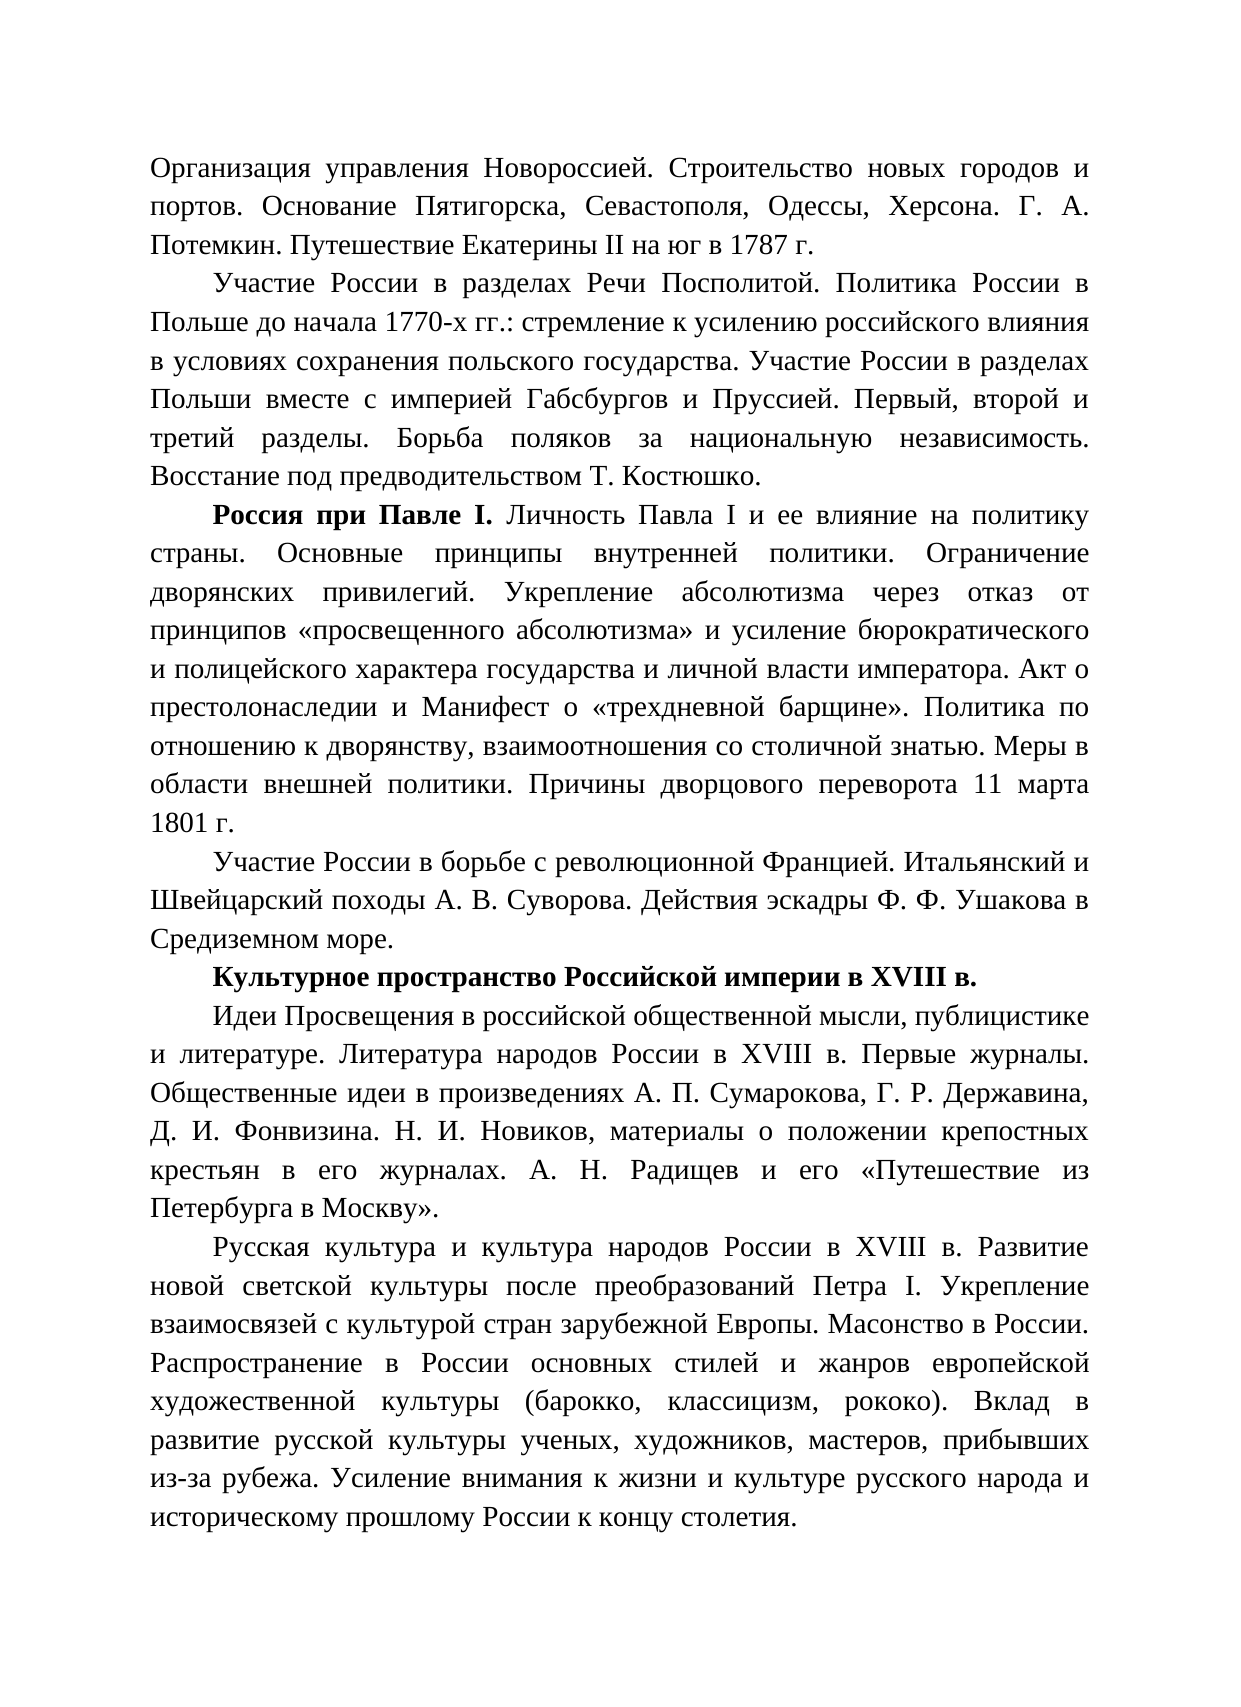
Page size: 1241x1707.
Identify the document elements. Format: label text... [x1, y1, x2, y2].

text Русская культура и культура народов России в XVIII в. Развитие новой светской культуры после преобразований Петра I. Укрепление взаимосвязей с культурой стран зарубежной Европы. Масонство в России. Распространение в России основных стилей и жанров европейской художественной культуры (барокко, классицизм, рококо). Вклад в развитие русской культуры ученых, художников, мастеров, прибывших из-за рубежа. Усиление внимания к жизни и культуре русского народа и историческому прошлому России к концу столетия. [150, 1229, 1090, 1532]
text Идеи Просвещения в российской общественной мысли, публицистике и литературе. Литература народов России в XVIII в. Первые журналы. Общественные идеи в произведениях А. П. Сумарокова, Г. Р. Державина, Д. И. Фонвизина. Н. И. Новиков, материалы о положении крепостных крестьян в его журналах. А. Н. Радищев и его «Путешествие из Петербурга в Москву». [150, 998, 1090, 1224]
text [150, 150, 1090, 261]
text Участие России в борьбе с революционной Францией. Итальянский и Швейцарский походы А. В. Суворова. Действия эскадры Ф. Ф. Ушакова в Средиземном море. [150, 844, 1090, 954]
text Участие России в разделах Речи Посполитой. Политика России в Польше до начала 1770-х гг.: стремление к усилению российского влияния в условиях сохранения польского государства. Участие России в разделах Польши вместе с империей Габсбургов и Пруссией. Первый, второй и третий разделы. Борьба поляков за национальную независимость. Восстание под предводительством Т. Костюшко. [150, 266, 1090, 492]
text Россия при Павле I. Личность Павла I и ее влияние на политику страны. Основные принципы внутренней политики. Ограничение дворянских привилегий. Укрепление абсолютизма через отказ от принципов «просвещенного абсолютизма» и усиление бюрократического и полицейского характера государства и личной власти императора. Акт о престолонаследии и Манифест о «трехдневной барщине». Политика по отношению к дворянству, взаимоотношения со столичной знатью. Меры в области внешней политики. Причины дворцового переворота 11 марта 1801 г. [150, 497, 1090, 839]
text Культурное пространство Российской империи в XVIII в. [150, 959, 1090, 993]
